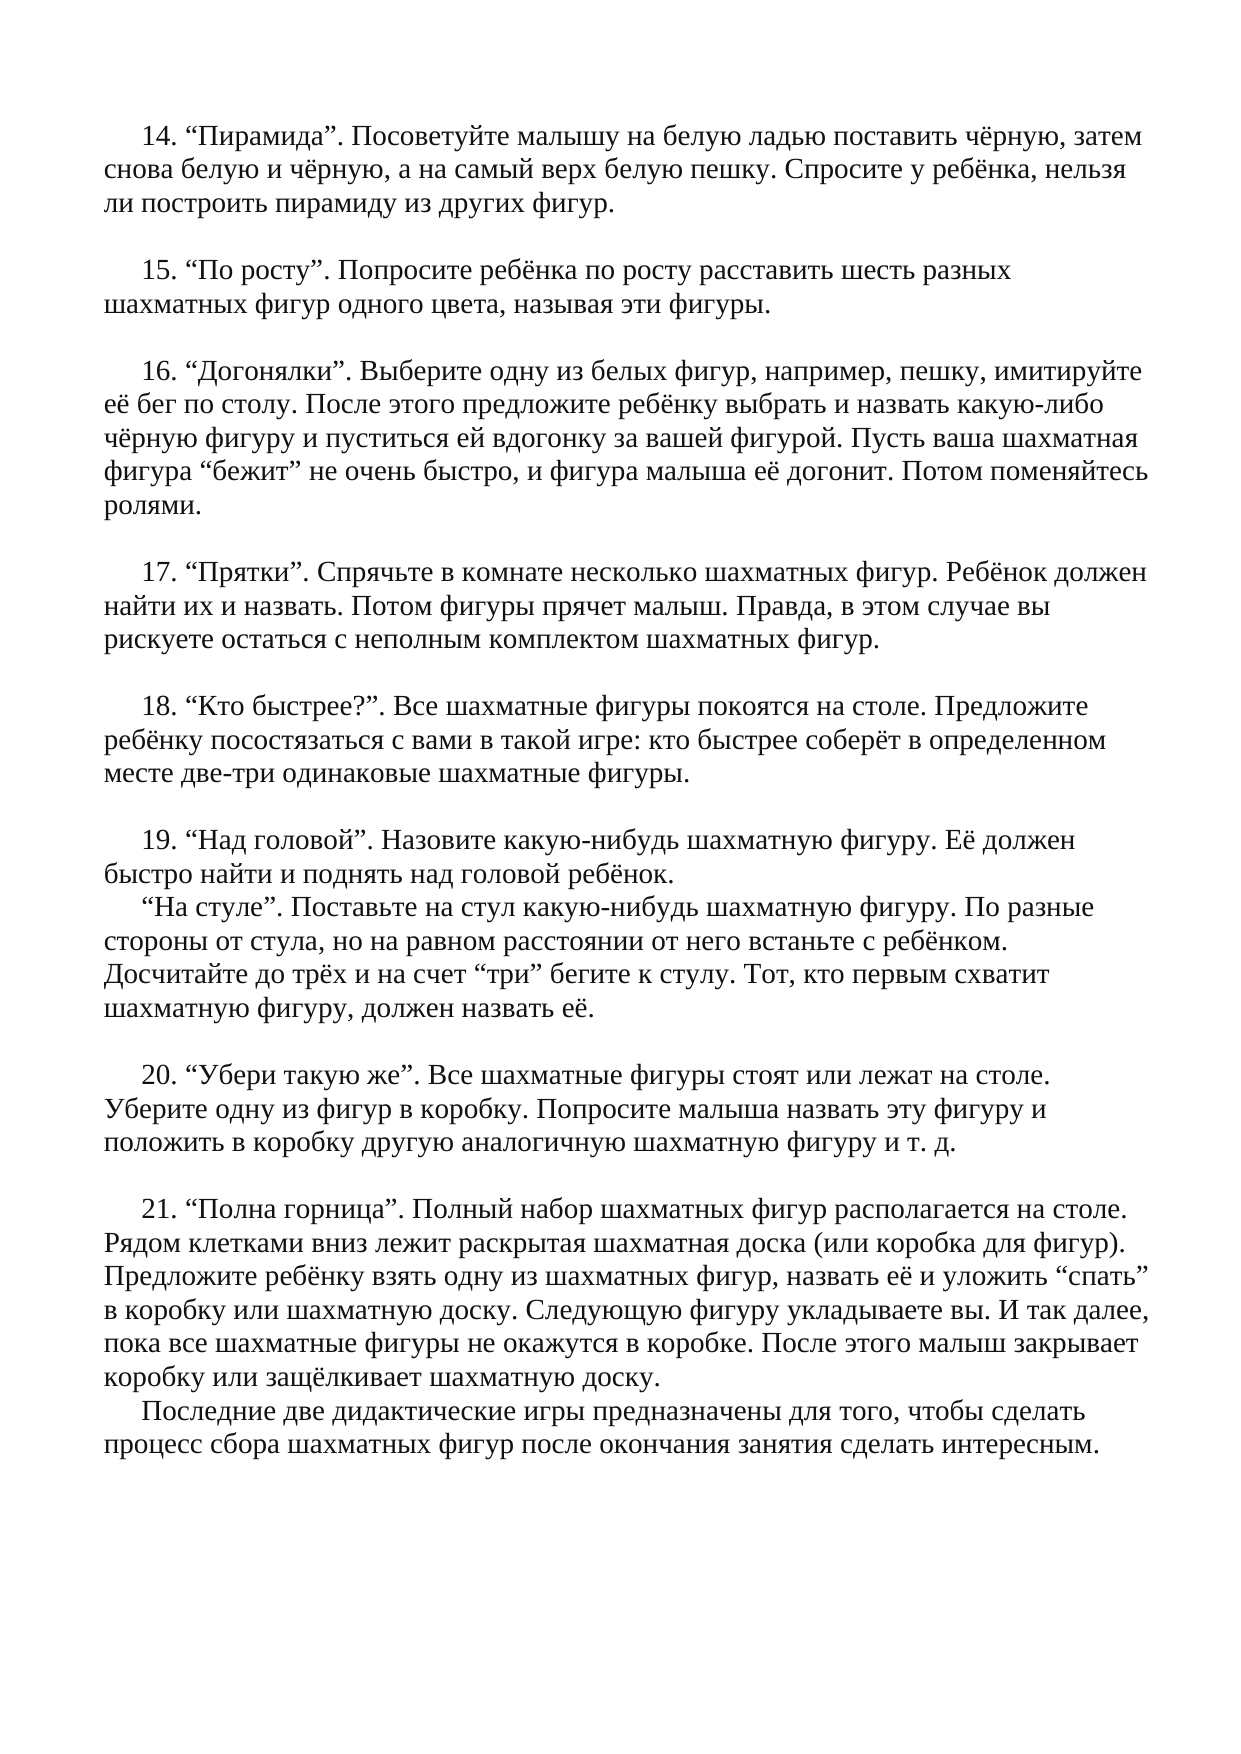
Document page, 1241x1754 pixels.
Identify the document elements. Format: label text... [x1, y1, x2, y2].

text 20. “Убери такую же”. Все шахматные фигуры стоят или лежат на столе. Уберите одну из фигур в коробку. Попросите малыша назвать эту фигуру и положить в коробку другую аналогичную шахматную фигуру и т. д. [103, 1057, 1152, 1158]
text 15. “По росту”. Попросите ребёнка по росту расставить шесть разных шахматных фигур одного цвета, называя эти фигуры. [103, 252, 1152, 319]
text 18. “Кто быстрее?”. Все шахматные фигуры покоятся на столе. Предложите ребёнку посостязаться с вами в такой игре: кто быстрее соберёт в определенном месте две-три одинаковые шахматные фигуры. [103, 688, 1152, 789]
text Последние две дидактические игры предназначены для того, чтобы сделать процесс сбора шахматных фигур после окончания занятия сделать интересным. [103, 1393, 1152, 1460]
text 19. “Над головой”. Назовите какую-нибудь шахматную фигуру. Её должен быстро найти и поднять над головой ребёнок. [103, 822, 1152, 889]
text 17. “Прятки”. Спрячьте в комнате несколько шахматных фигур. Ребёнок должен найти их и назвать. Потом фигуры прячет малыш. Правда, в этом случае вы рискуете остаться с неполным комплектом шахматных фигур. [103, 554, 1152, 655]
text 16. “Догонялки”. Выберите одну из белых фигур, например, пешку, имитируйте её бег по столу. После этого предложите ребёнку выбрать и назвать какую-либо чёрную фигуру и пуститься ей вдогонку за вашей фигурой. Пусть ваша шахматная фигура “бежит” не очень быстро, и фигура малыша её догонит. Потом поменяйтесь ролями. [103, 353, 1152, 521]
text 21. “Полна горница”. Полный набор шахматных фигур располагается на столе. Рядом клетками вниз лежит раскрытая шахматная доска (или коробка для фигур). Предложите ребёнку взять одну из шахматных фигур, назвать её и уложить “спать” в коробку или шахматную доску. Следующую фигуру укладываете вы. И так далее, пока все шахматные фигуры не окажутся в коробке. После этого малыш закрывает коробку или защёлкивает шахматную доску. [103, 1191, 1152, 1393]
text “На стуле”. Поставьте на стул какую-нибудь шахматную фигуру. По разные стороны от стула, но на равном расстоянии от него встаньте с ребёнком. Досчитайте до трёх и на счет “три” бегите к стулу. Тот, кто первым схватит шахматную фигуру, должен назвать её. [103, 889, 1152, 1024]
text 14. “Пирамида”. Посоветуйте малышу на белую ладью поставить чёрную, затем снова белую и чёрную, а на самый верх белую пешку. Спросите у ребёнка, нельзя ли построить пирамиду из других фигур. [103, 118, 1152, 219]
